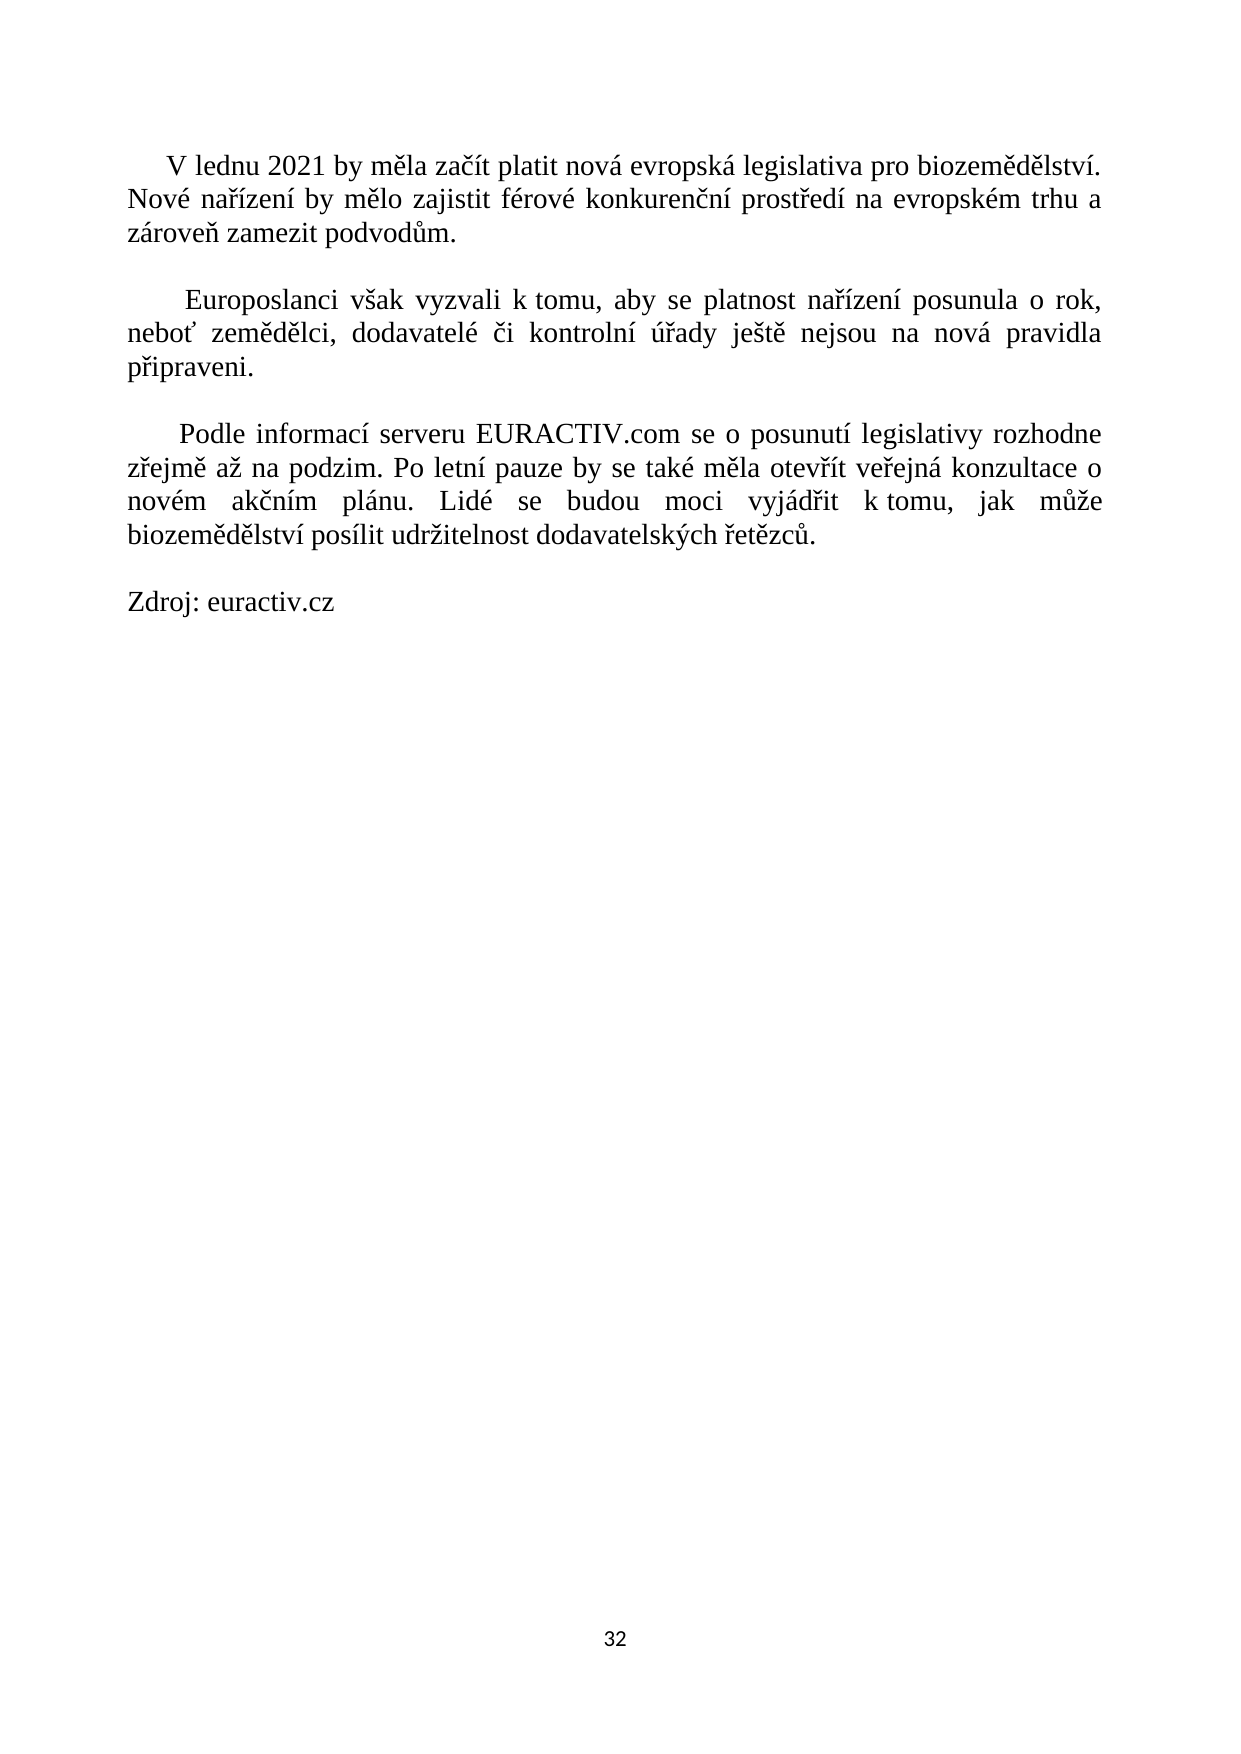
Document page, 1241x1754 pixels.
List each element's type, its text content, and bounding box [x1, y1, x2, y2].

text Zdroj: euractiv.cz [127, 584, 1103, 617]
text V lednu 2021 by měla začít platit nová evropská legislativa pro biozemědělství. Nové nařízení by mělo zajistit férové konkurenční prostředí na evropském trhu a zároveň zamezit podvodům. [127, 148, 1103, 248]
text Europoslanci však vyzvali k tomu, aby se platnost nařízení posunula o rok, neboť zemědělci, dodavatelé či kontrolní úřady ještě nejsou na nová pravidla připraveni. [127, 282, 1103, 383]
text Podle informací serveru EURACTIV.com se o posunutí legislativy rozhodne zřejmě až na podzim. Po letní pauze by se také měla otevřít veřejná konzultace o novém akčním plánu. Lidé se budou moci vyjádřit k tomu, jak může biozemědělství posílit udržitelnost dodavatelských řetězců. [127, 416, 1103, 550]
